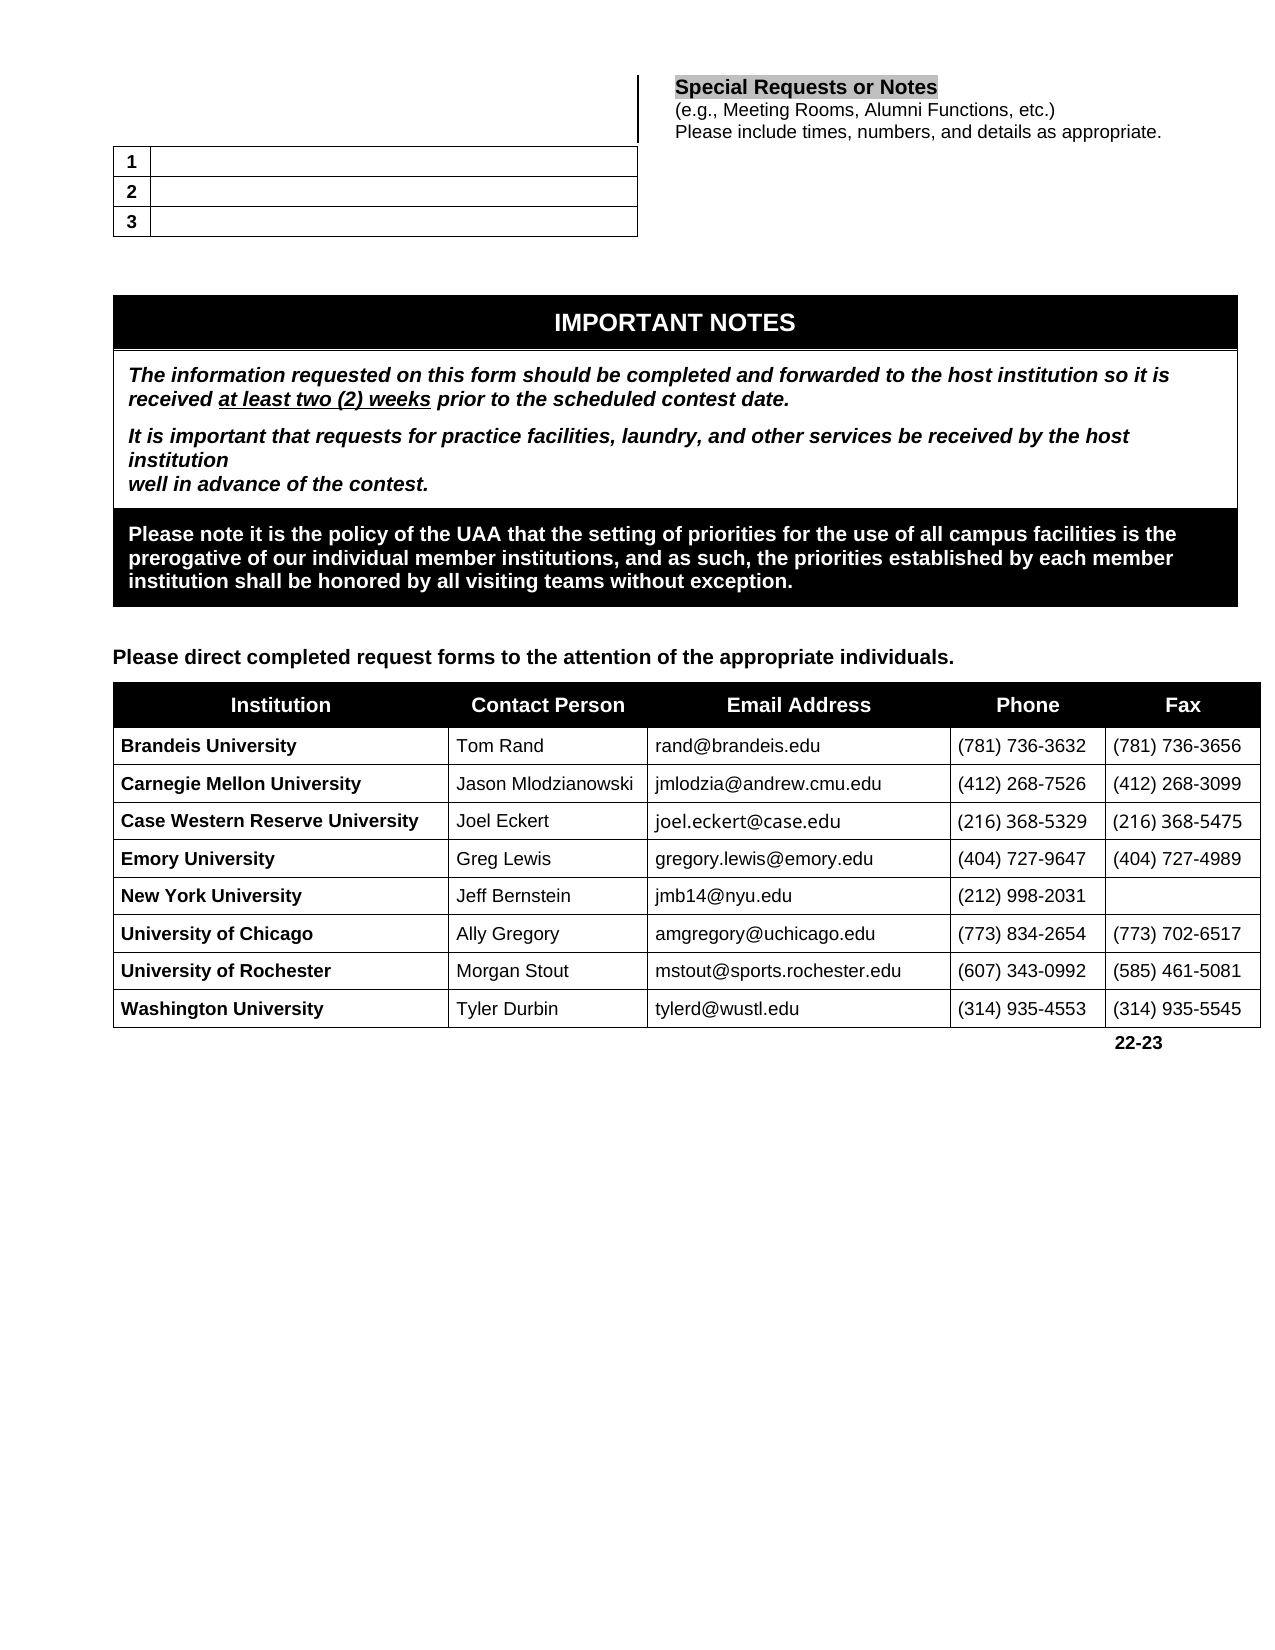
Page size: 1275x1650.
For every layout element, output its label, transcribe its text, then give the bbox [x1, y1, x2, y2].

subtitle Special Requests or Notes (e.g., Meeting Rooms, Alumni Functions, etc.) Please include times, numbers, and details as appropriate. [675, 75, 1162, 142]
table_cell University of Rochester [114, 953, 448, 989]
table_cell (412) 268-3099 [1106, 765, 1260, 802]
table_cell Jeff Bernstein [449, 878, 647, 914]
table_header Email Address [648, 683, 950, 727]
table_cell (773) 702-6517 [1106, 915, 1260, 952]
table_cell Emory University [114, 840, 448, 877]
table_header Phone [951, 683, 1105, 727]
table_cell (607) 343-0992 [951, 953, 1105, 989]
table_cell Joel Eckert [449, 803, 647, 839]
table_cell Brandeis University [114, 728, 448, 764]
table_header Contact Person [449, 683, 647, 727]
table_header IMPORTANT NOTES [114, 296, 1237, 349]
table_cell jmlodzia@andrew.cmu.edu [648, 765, 950, 802]
table_cell Washington University [114, 990, 448, 1027]
table_cell Morgan Stout [449, 953, 647, 989]
table_cell Greg Lewis [449, 840, 647, 877]
table_cell University of Chicago [114, 915, 448, 952]
table_cell The information requested on this form should be completed and forwarded to the host institution so it is received at least two (2) weeks prior to the scheduled contest date. It is important that requests for practice facilities, laundry, and other services be received by the host institution well in advance of the contest. [114, 351, 1237, 508]
text Please direct completed request forms to the attention of the appropriate individuals. [112, 645, 1162, 669]
table_cell (216) 368-5475 [1106, 803, 1260, 839]
table_cell Case Western Reserve University [114, 803, 448, 839]
table_cell Tom Rand [449, 728, 647, 764]
table_cell amgregory@uchicago.edu [648, 915, 950, 952]
table_header Fax [1106, 683, 1260, 727]
table_cell joel.eckert@case.edu [648, 803, 950, 839]
table_cell (781) 736-3632 [951, 728, 1105, 764]
table_cell (404) 727-4989 [1106, 840, 1260, 877]
table_cell (216) 368-5329 [951, 803, 1105, 839]
table_cell (773) 834-2654 [951, 915, 1105, 952]
table_header 1 [114, 147, 150, 176]
table_cell (585) 461-5081 [1106, 953, 1260, 989]
table_header [151, 147, 637, 176]
table_cell (212) 998-2031 [951, 878, 1105, 914]
table_cell Please note it is the policy of the UAA that the setting of priorities for the use of all campus facilities is the prerogative of our individual member institutions, and as such, the priorities established by each member institution shall be honored by all visiting teams without exception. [114, 509, 1237, 606]
table_cell (314) 935-5545 [1106, 990, 1260, 1027]
text 22-23 [112, 1032, 1162, 1053]
table_cell Ally Gregory [449, 915, 647, 952]
table_cell New York University [114, 878, 448, 914]
table_cell mstout@sports.rochester.edu [648, 953, 950, 989]
table_cell jmb14@nyu.edu [648, 878, 950, 914]
table_cell Carnegie Mellon University [114, 765, 448, 802]
table_cell (412) 268-7526 [951, 765, 1105, 802]
table_cell 3 [114, 207, 150, 236]
table_cell [1106, 878, 1260, 914]
table_cell (781) 736-3656 [1106, 728, 1260, 764]
table_header Institution [114, 683, 448, 727]
table_cell [151, 177, 637, 206]
table_cell Tyler Durbin [449, 990, 647, 1027]
table_cell Jason Mlodzianowski [449, 765, 647, 802]
table_cell 2 [114, 177, 150, 206]
table_cell rand@brandeis.edu [648, 728, 950, 764]
table_cell [151, 207, 637, 236]
table_cell gregory.lewis@emory.edu [648, 840, 950, 877]
table_cell tylerd@wustl.edu [648, 990, 950, 1027]
table_cell (404) 727-9647 [951, 840, 1105, 877]
table_cell (314) 935-4553 [951, 990, 1105, 1027]
